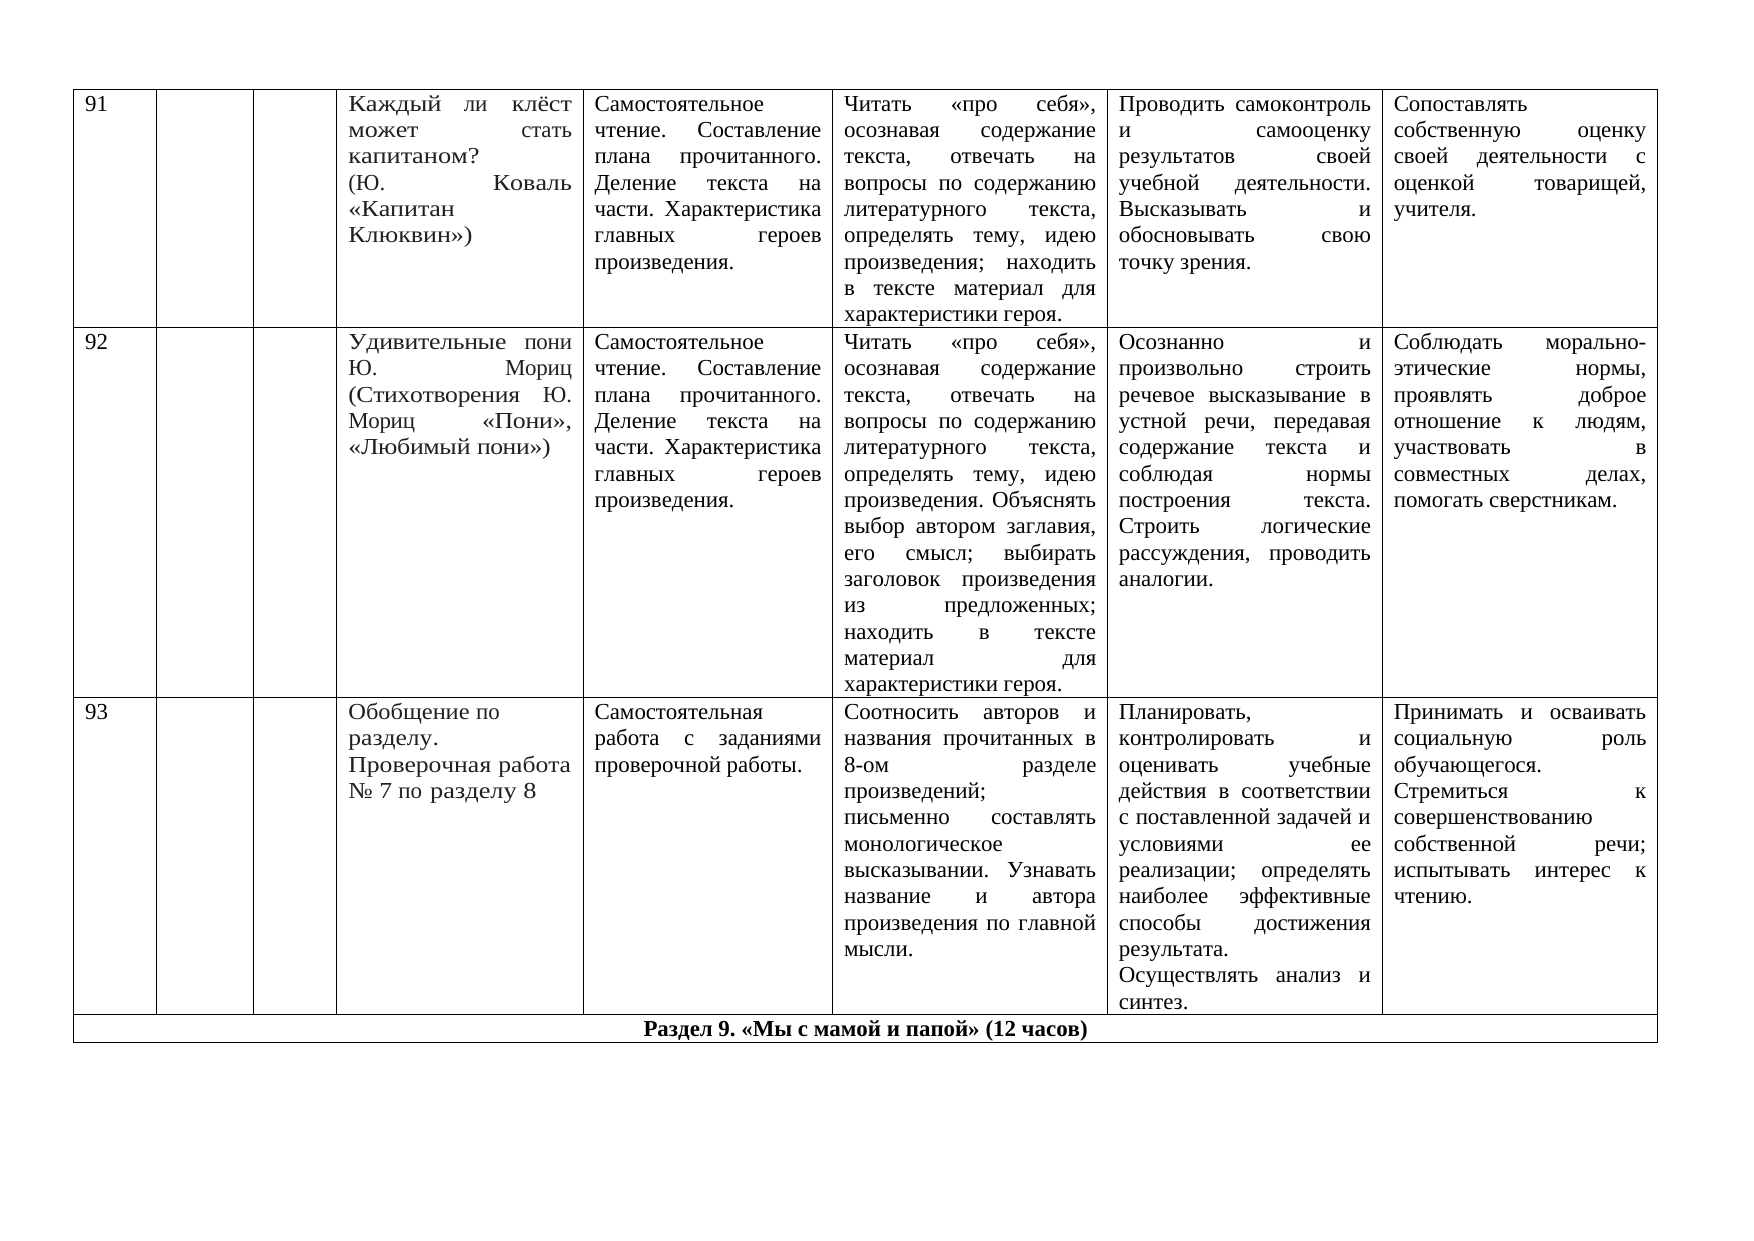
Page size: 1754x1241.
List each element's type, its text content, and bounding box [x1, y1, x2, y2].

table_cell [254, 328, 336, 697]
table_cell Планировать, контролировать и оценивать учебные действия в соответствии с поставленной задачей и условиями ее реализации; определять наиболее эффективные способы достижения результата. Осуществлять анализ и синтез. [1108, 698, 1382, 1014]
table_cell Соотносить авторов и названия прочитанных в 8-ом разделе произведений; письменно составлять монологическое высказывании. Узнавать название и автора произведения по главной мысли. [833, 698, 1107, 1014]
table_cell Проводить самоконтроль и самооценку результатов своей учебной деятельности. Высказывать и обосновывать свою точку зрения. [1108, 90, 1382, 327]
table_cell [584, 90, 832, 327]
table_cell Читать «про себя», осознавая содержание текста, отвечать на вопросы по содержанию литературного текста, определять тему, идею произведения; находить в тексте материал для характеристики героя. [833, 90, 1107, 327]
table_cell Осознанно и произвольно строить речевое высказывание в устной речи, передавая содержание текста и соблюдая нормы построения текста. Строить логические рассуждения, проводить аналогии. [1108, 328, 1382, 697]
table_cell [337, 90, 583, 327]
table_cell Раздел 9. «Мы с мамой и папой» (12 часов) [74, 1015, 1657, 1042]
table_cell [157, 90, 253, 327]
table_cell Соблюдать морально-этические нормы, проявлять доброе отношение к людям, участвовать в совместных делах, помогать сверстникам. [1383, 328, 1657, 697]
table_cell Сопоставлять собственную оценку своей деятельности с оценкой товарищей, учителя. [1383, 90, 1657, 327]
table_cell [254, 90, 336, 327]
table_cell Принимать и осваивать социальную роль обучающегося. Стремиться к совершенствованию собственной речи; испытывать интерес к чтению. [1383, 698, 1657, 1014]
table_cell [157, 328, 253, 697]
table_cell [157, 698, 253, 1014]
table_cell Удивительные пони Ю. Мориц (Стихотворения Ю. Мориц «Пони», «Любимый пони») [337, 328, 583, 697]
table_cell [254, 698, 336, 1014]
table_cell 91 [74, 90, 156, 327]
table_cell Самостоятельная работа с заданиями проверочной работы. [584, 698, 832, 1014]
table_cell Обобщение по разделу. Проверочная работа № 7 по разделу 8 [337, 698, 583, 1014]
table_cell Читать «про себя», осознавая содержание текста, отвечать на вопросы по содержанию литературного текста, определять тему, идею произведения. Объяснять выбор автором заглавия, его смысл; выбирать заголовок произведения из предложенных; находить в тексте материал для характеристики героя. [833, 328, 1107, 697]
table_cell 92 [74, 328, 156, 697]
table_cell 93 [74, 698, 156, 1014]
table_cell Самостоятельное чтение. Составление плана прочитанного. Деление текста на части. Характеристика главных героев произведения. [584, 328, 832, 697]
